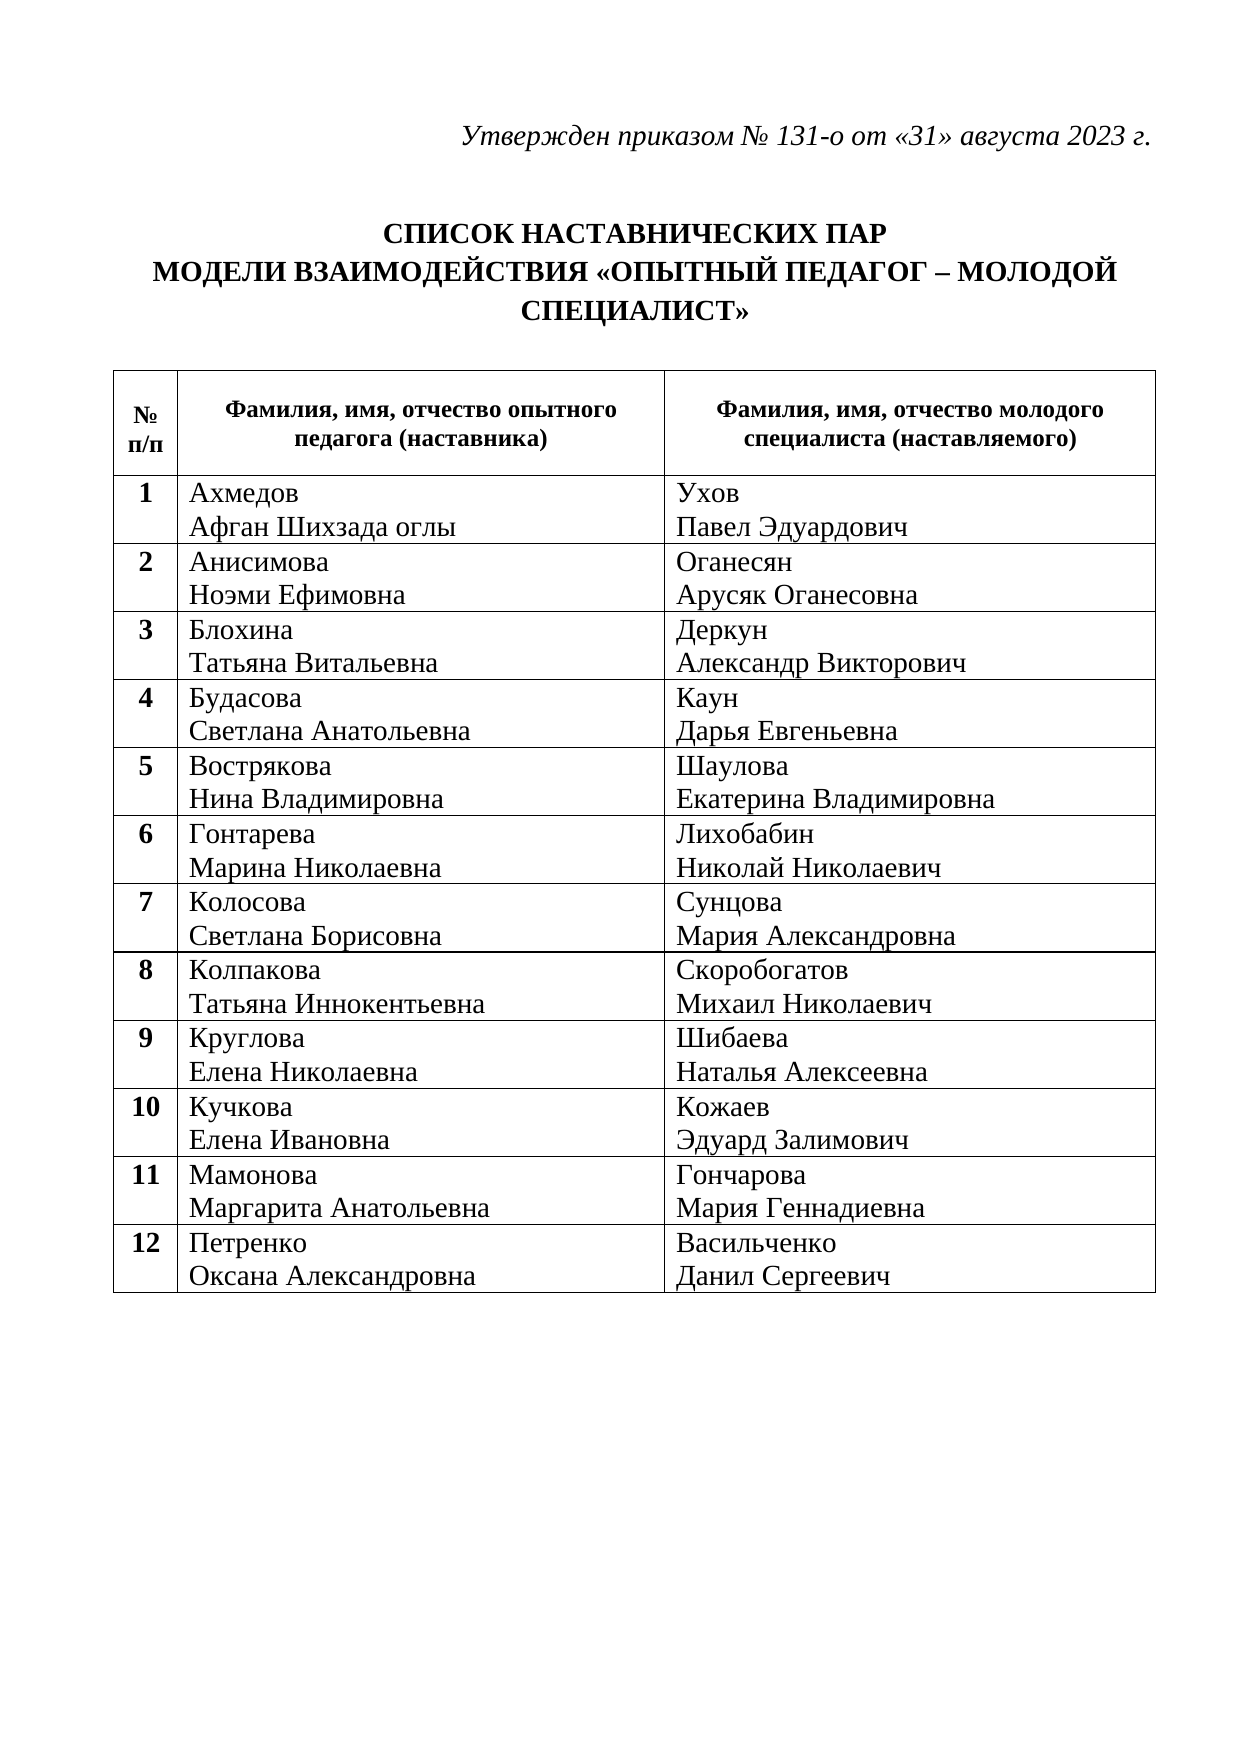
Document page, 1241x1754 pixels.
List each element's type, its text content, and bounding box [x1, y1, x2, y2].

table_cell 11 [114, 1157, 177, 1224]
table_cell Васильченко Данил Сергеевич [665, 1225, 1155, 1292]
table_cell Шаулова Екатерина Владимировна [665, 748, 1155, 815]
table_cell 7 [114, 884, 177, 951]
table_cell Петренко Оксана Александровна [178, 1225, 664, 1292]
table_cell Ахмедов Афган Шихзада оглы [178, 476, 664, 543]
table_cell Скоробогатов Михаил Николаевич [665, 953, 1155, 1019]
table_cell Кожаев Эдуард Залимович [665, 1089, 1155, 1156]
table_cell Колпакова Татьяна Иннокентьевна [178, 953, 664, 1019]
table_cell Шибаева Наталья Алексеевна [665, 1021, 1155, 1088]
table_cell 4 [114, 680, 177, 747]
table_cell Анисимова Ноэми Ефимовна [178, 544, 664, 611]
table_cell Мамонова Маргарита Анатольевна [178, 1157, 664, 1224]
text Утвержден приказом № 131-о от «31» августа 2023 г. [118, 118, 1152, 152]
table_cell Блохина Татьяна Витальевна [178, 612, 664, 679]
table_cell 9 [114, 1021, 177, 1088]
text СПИСОК НАСТАВНИЧЕСКИХ ПАР [118, 216, 1152, 249]
text МОДЕЛИ ВЗАИМОДЕЙСТВИЯ «ОПЫТНЫЙ ПЕДАГОГ – МОЛОДОЙ СПЕЦИАЛИСТ» [118, 254, 1152, 327]
table_cell 5 [114, 748, 177, 815]
table_cell 12 [114, 1225, 177, 1292]
table_header Фамилия, имя, отчество молодого специалиста (наставляемого) [665, 371, 1155, 474]
table_cell 6 [114, 816, 177, 883]
table_cell Будасова Светлана Анатольевна [178, 680, 664, 747]
table_header Фамилия, имя, отчество опытного педагога (наставника) [178, 371, 664, 474]
table_cell 2 [114, 544, 177, 611]
table_cell Колосова Светлана Борисовна [178, 884, 664, 951]
table_cell Гончарова Мария Геннадиевна [665, 1157, 1155, 1224]
table_cell Ухов Павел Эдуардович [665, 476, 1155, 543]
table_cell 8 [114, 953, 177, 1019]
table_cell Каун Дарья Евгеньевна [665, 680, 1155, 747]
table_cell Вострякова Нина Владимировна [178, 748, 664, 815]
table_cell 3 [114, 612, 177, 679]
table_cell 10 [114, 1089, 177, 1156]
table_cell Сунцова Мария Александровна [665, 884, 1155, 951]
table_cell Круглова Елена Николаевна [178, 1021, 664, 1088]
table_cell Деркун Александр Викторович [665, 612, 1155, 679]
table_cell 1 [114, 476, 177, 543]
table_cell Гонтарева Марина Николаевна [178, 816, 664, 883]
table_cell Лихобабин Николай Николаевич [665, 816, 1155, 883]
table_cell Кучкова Елена Ивановна [178, 1089, 664, 1156]
table_header № п/п [114, 371, 177, 474]
table_cell Оганесян Арусяк Оганесовна [665, 544, 1155, 611]
